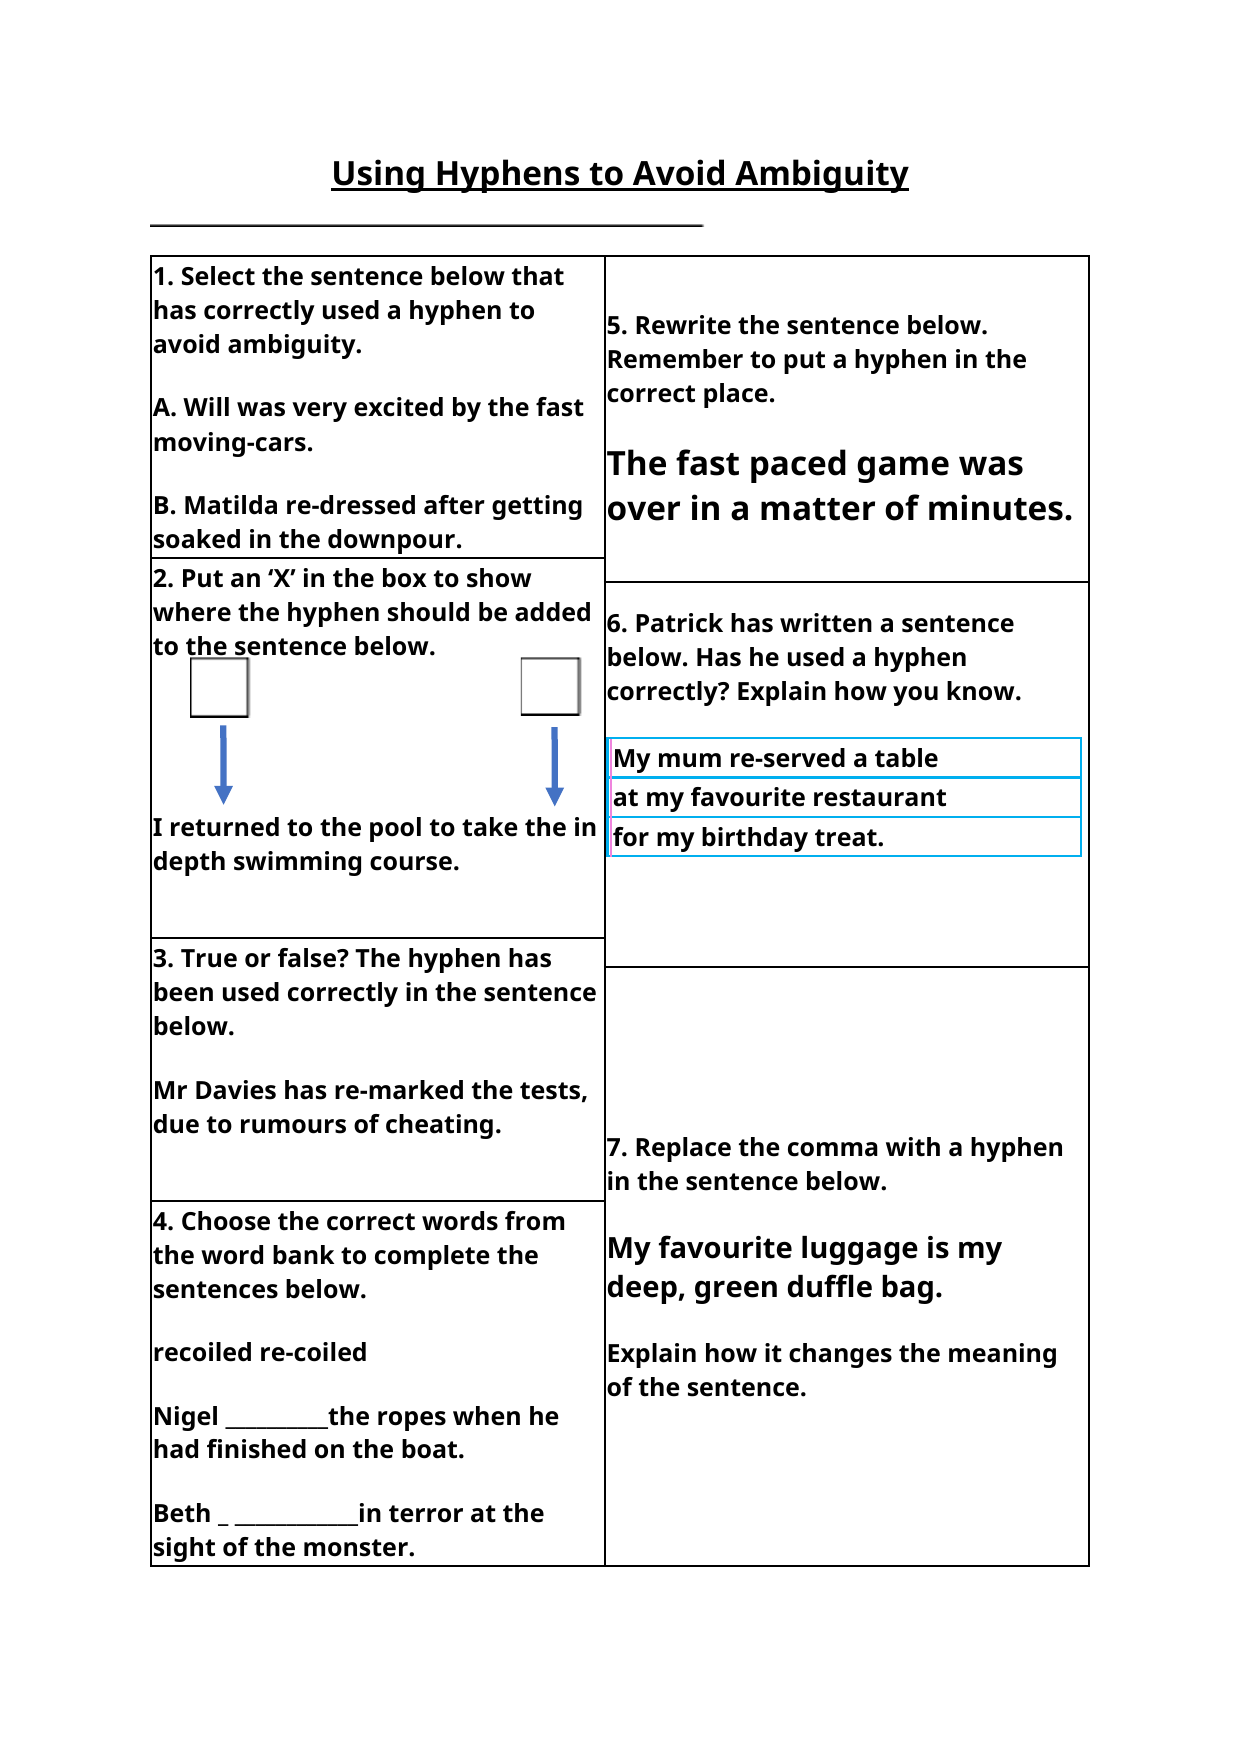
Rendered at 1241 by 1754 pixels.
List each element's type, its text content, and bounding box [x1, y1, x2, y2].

table_cell 4. Choose the correct words from the word bank to complete the sentences below. recoiled re-coiled Nigel __________the ropes when he had finished on the boat. Beth _ ____________in terror at the sight of the monster. [152, 1202, 604, 1565]
table_header 1. Select the sentence below that has correctly used a hyphen to avoid ambiguity. A. Will was very excited by the fast moving-cars. B. Matilda re-dressed after getting soaked in the downpour. [152, 257, 604, 557]
table_cell 2. Put an ‘X’ in the box to show where the hyphen should be added to the sentence below. I returned to the pool to take the in depth swimming course. [152, 559, 604, 937]
table_cell 7. Replace the comma with a hyphen in the sentence below. My favourite luggage is my deep, green duffle bag. Explain how it changes the meaning of the sentence. [606, 968, 1088, 1565]
text Using Hyphens to Avoid Ambiguity [150, 150, 1090, 195]
table_cell 3. True or false? The hyphen has been used correctly in the sentence below. Mr Davies has re-marked the tests, due to rumours of cheating. [152, 939, 604, 1200]
table_cell 6. Patrick has written a sentence below. Has he used a hyphen correctly? Explain how you know. [606, 583, 1088, 966]
picture [190, 657, 251, 718]
table_header 5. Rewrite the sentence below. Remember to put a hyphen in the correct place. The fast paced game was over in a matter of minutes. [606, 257, 1088, 581]
picture [520, 657, 582, 716]
